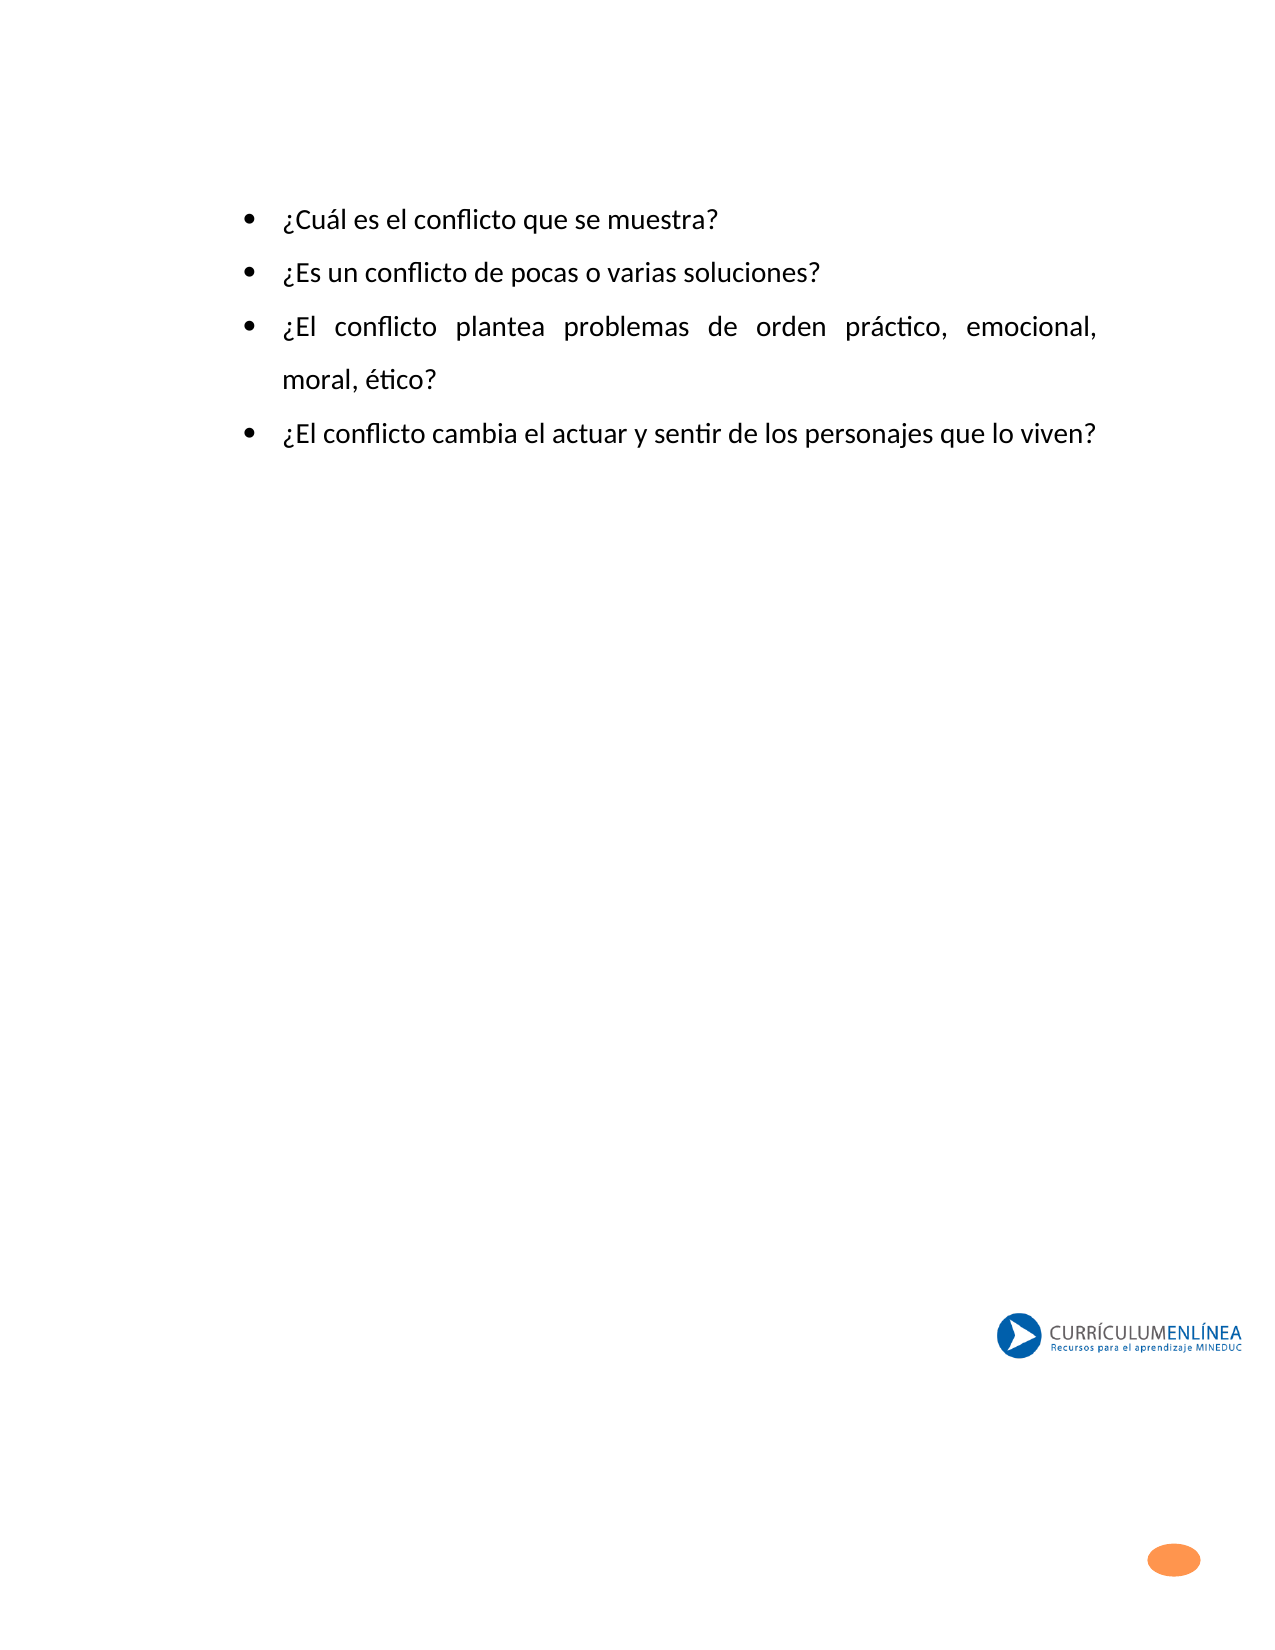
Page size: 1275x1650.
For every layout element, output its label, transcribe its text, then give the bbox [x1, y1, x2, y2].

picture [995, 1309, 1246, 1361]
list ¿Es un conflicto de pocas o varias soluciones? [244, 254, 1098, 290]
list ¿El conflicto cambia el actuar y sentir de los personajes que lo viven? [244, 415, 1098, 450]
list ¿El conflicto plantea problemas de orden práctico, emocional, moral, ético? [244, 308, 1098, 397]
list ¿Cuál es el conflicto que se muestra? [244, 201, 1098, 237]
